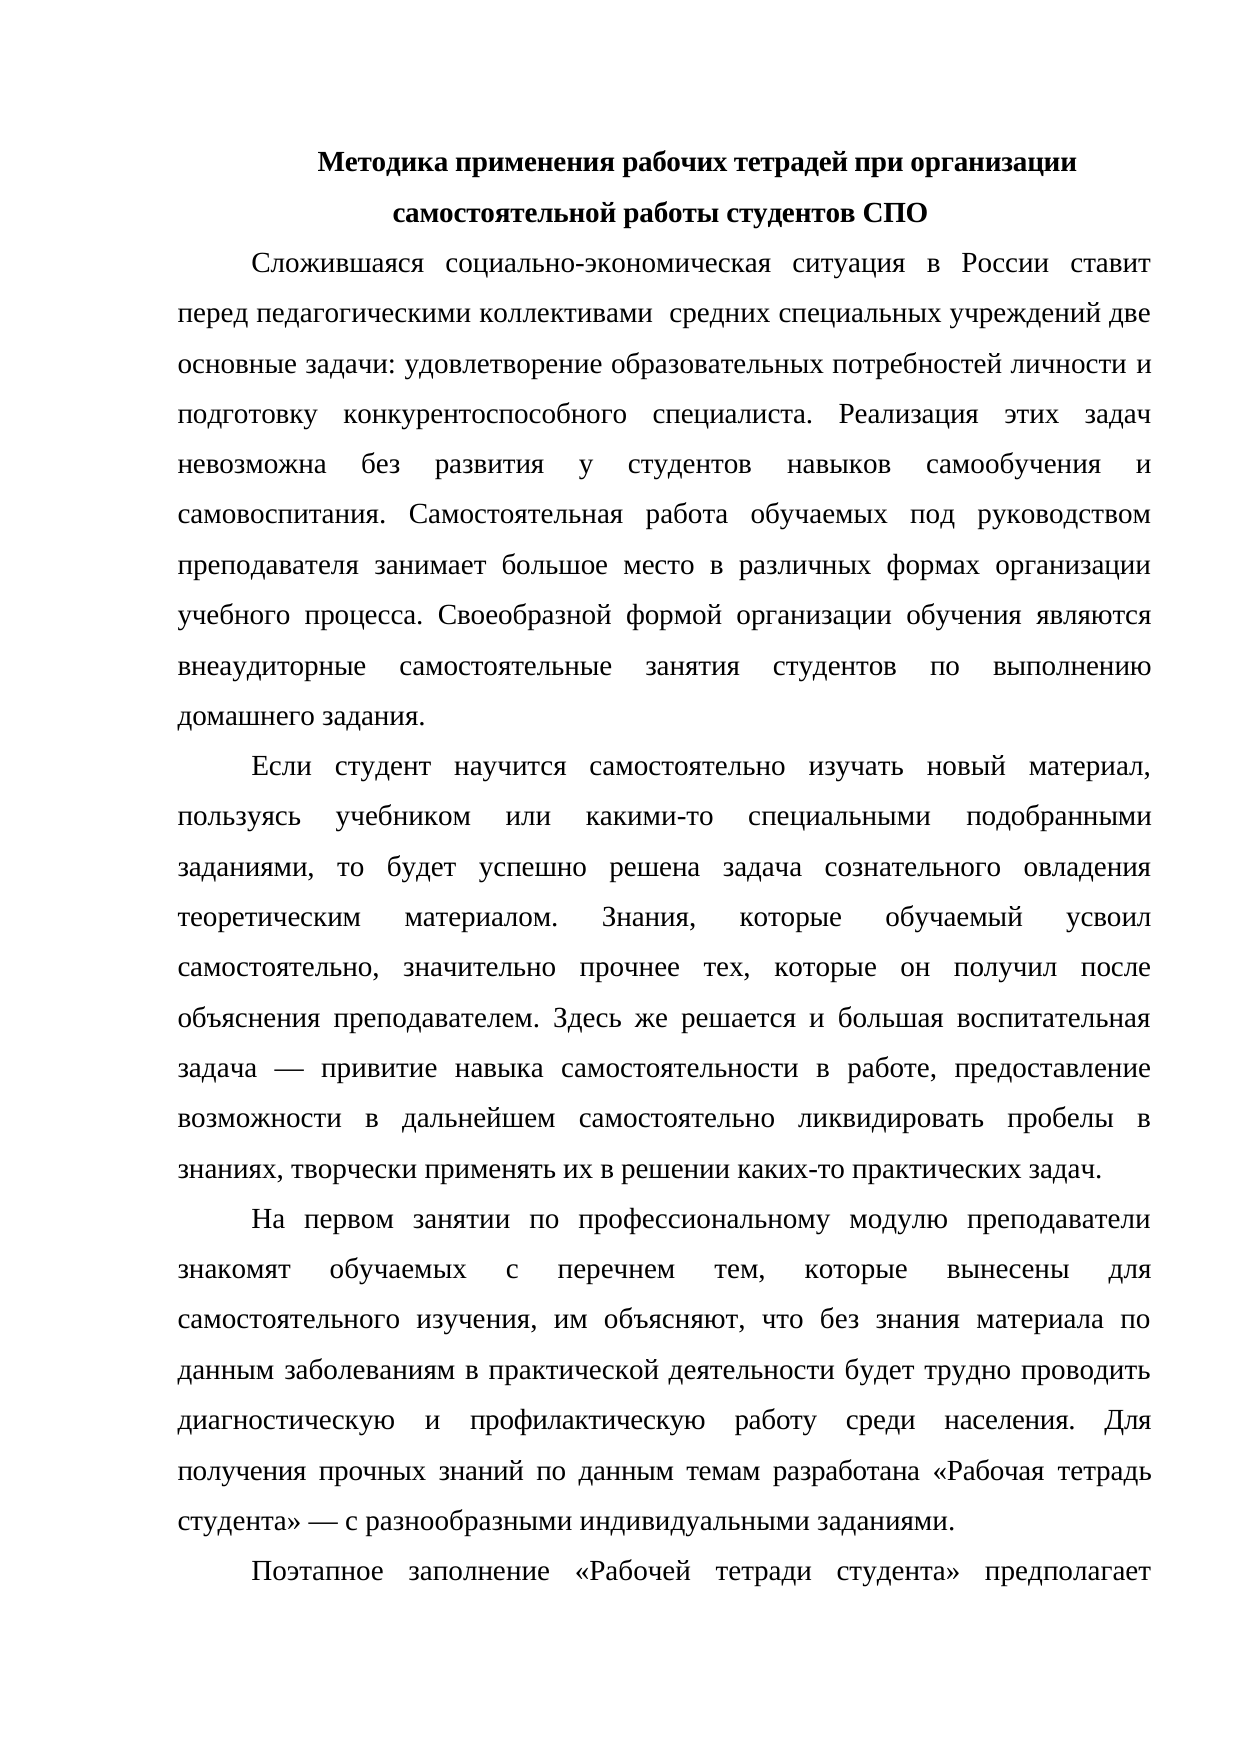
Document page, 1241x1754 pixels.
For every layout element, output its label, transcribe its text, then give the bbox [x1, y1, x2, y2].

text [177, 1553, 1152, 1587]
text Если студент научится самостоятельно изучать новый материал, пользуясь учебником или какими-то специальными подобранными заданиями, то будет успешно решена задача сознательного овладения теоретическим материалом. Знания, которые обучаемый усвоил самостоятельно, значительно прочнее тех, которые он получил после объяснения преподавателем. Здесь же решается и большая воспитательная задача — привитие навыка самостоятельности в работе, предоставление возможности в дальнейшем самостоятельно ликвидировать пробелы в знаниях, творчески применять их в решении каких-то практических задач. [177, 748, 1152, 1184]
text Методика применения рабочих тетрадей при организации самостоятельной работы студентов СПО [178, 144, 1142, 228]
text Сложившаяся социально-экономическая ситуация в России ставит перед педагогическими коллективами средних специальных учреждений две основные задачи: удовлетворение образовательных потребностей личности и подготовку конкурентоспособного специалиста. Реализация этих задач невозможна без развития у студентов навыков самообучения и самовоспитания. Самостоятельная работа обучаемых под руководством преподавателя занимает большое место в различных формах организации учебного процесса. Своеобразной формой организации обучения являются внеаудиторные самостоятельные занятия студентов по выполнению домашнего задания. [177, 245, 1152, 731]
text На первом занятии по профессиональному модулю преподаватели знакомят обучаемых с перечнем тем, которые вынесены для самостоятельного изучения, им объясняют, что без знания материала по данным заболеваниям в практической деятельности будет трудно проводить диагностическую и профилактическую работу среди населения. Для получения прочных знаний по данным темам разработана «Рабочая тетрадь студента» — с разнообразными индивидуальными заданиями. [177, 1201, 1152, 1536]
